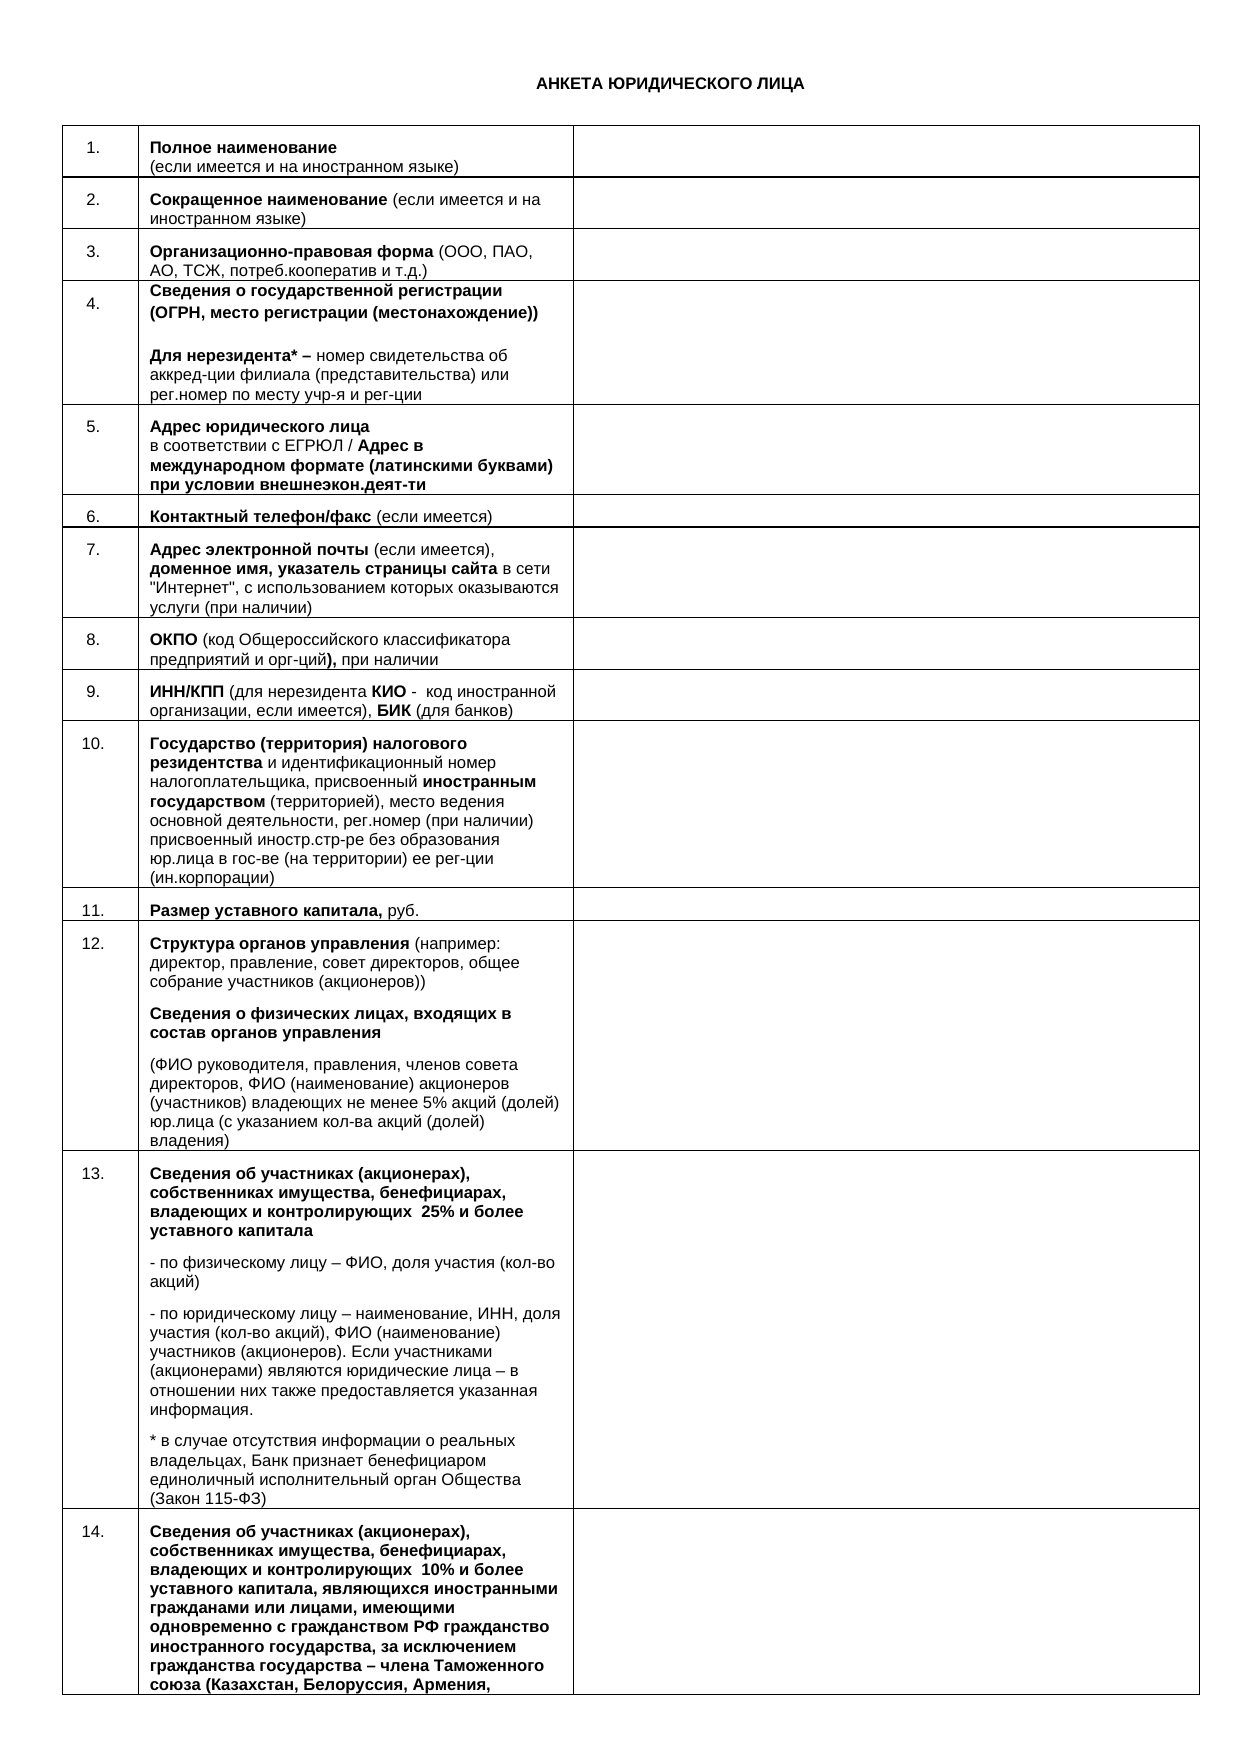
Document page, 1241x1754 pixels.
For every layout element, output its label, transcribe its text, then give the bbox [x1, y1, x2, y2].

table_cell [574, 495, 1199, 526]
table_cell Структура органов управления (например: директор, правление, совет директоров, общее собрание участников (акционеров)) Сведения о физических лицах, входящих в состав органов управления (ФИО руководителя, правления, членов совета директоров, ФИО (наименование) акционеров (участников) владеющих не менее 5% акций (долей) юр.лица (с указанием кол-ва акций (долей) владения) [139, 921, 573, 1150]
table_cell 2. [63, 178, 138, 228]
table_cell 10. [63, 721, 138, 887]
table_cell Государство (территория) налогового резидентства и идентификационный номер налогоплательщика, присвоенный иностранным государством (территорией), место ведения основной деятельности, рег.номер (при наличии) присвоенный иностр.стр-ре без образования юр.лица в гос-ве (на территории) ее рег-ции (ин.корпорации) [139, 721, 573, 887]
table_cell [574, 405, 1199, 494]
table_cell ОКПО (код Общероссийского классификатора предприятий и орг-ций), при наличии [139, 618, 573, 668]
table_cell ИНН/КПП (для нерезидента КИО - код иностранной организации, если имеется), БИК (для банков) [139, 670, 573, 720]
table_cell Организационно-правовая форма (ООО, ПАО, АО, ТСЖ, потреб.кооператив и т.д.) [139, 229, 573, 280]
table_cell Сведения о государственной регистрации (ОГРН, место регистрации (местонахождение)) Для нерезидента* – номер свидетельства об аккред-ции филиала (представительства) или рег.номер по месту учр-я и рег-ции [139, 281, 573, 403]
table_cell [574, 721, 1199, 887]
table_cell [139, 1509, 573, 1694]
table_cell Адрес электронной почты (если имеется), доменное имя, указатель страницы сайта в сети "Интернет", с использованием которых оказываются услуги (при наличии) [139, 528, 573, 617]
table_header Полное наименование (если имеется и на иностранном языке) [139, 126, 573, 176]
table_cell [574, 1509, 1199, 1694]
table_cell [574, 670, 1199, 720]
table_cell [574, 1151, 1199, 1508]
table_cell Адрес юридического лица в соответствии с ЕГРЮЛ / Адрес в международном формате (латинскими буквами) при условии внешнеэкон.деят-ти [139, 405, 573, 494]
table_cell 11. [63, 888, 138, 920]
table_cell Размер уставного капитала, руб. [139, 888, 573, 920]
table_cell [574, 921, 1199, 1150]
text АНКЕТА ЮРИДИЧЕСКОГО ЛИЦА [130, 74, 1211, 93]
table_cell [574, 528, 1199, 617]
table_cell [574, 229, 1199, 280]
table_cell 9. [63, 670, 138, 720]
table_cell Сокращенное наименование (если имеется и на иностранном языке) [139, 178, 573, 228]
table_cell [574, 618, 1199, 668]
table_cell Сведения об участниках (акционерах), собственниках имущества, бенефициарах, владеющих и контролирующих 25% и более уставного капитала - по физическому лицу – ФИО, доля участия (кол-во акций) - по юридическому лицу – наименование, ИНН, доля участия (кол-во акций), ФИО (наименование) участников (акционеров). Если участниками (акционерами) являются юридические лица – в отношении них также предоставляется указанная информация. * в случае отсутствия информации о реальных владельцах, Банк признает бенефициаром единоличный исполнительный орган Общества (Закон 115-ФЗ) [139, 1151, 573, 1508]
table_cell [574, 178, 1199, 228]
table_header [574, 126, 1199, 176]
table_cell [574, 281, 1199, 403]
table_header 1. [63, 126, 138, 176]
table_cell 8. [63, 618, 138, 668]
table_cell 4. [63, 281, 138, 403]
table_cell 5. [63, 405, 138, 494]
table_cell 3. [63, 229, 138, 280]
table_cell [574, 888, 1199, 920]
table_cell 14. [63, 1509, 138, 1694]
table_cell Контактный телефон/факс (если имеется) [139, 495, 573, 526]
table_cell 12. [63, 921, 138, 1150]
table_cell 13. [63, 1151, 138, 1508]
table_cell 6. [63, 495, 138, 526]
table_cell 7. [63, 528, 138, 617]
